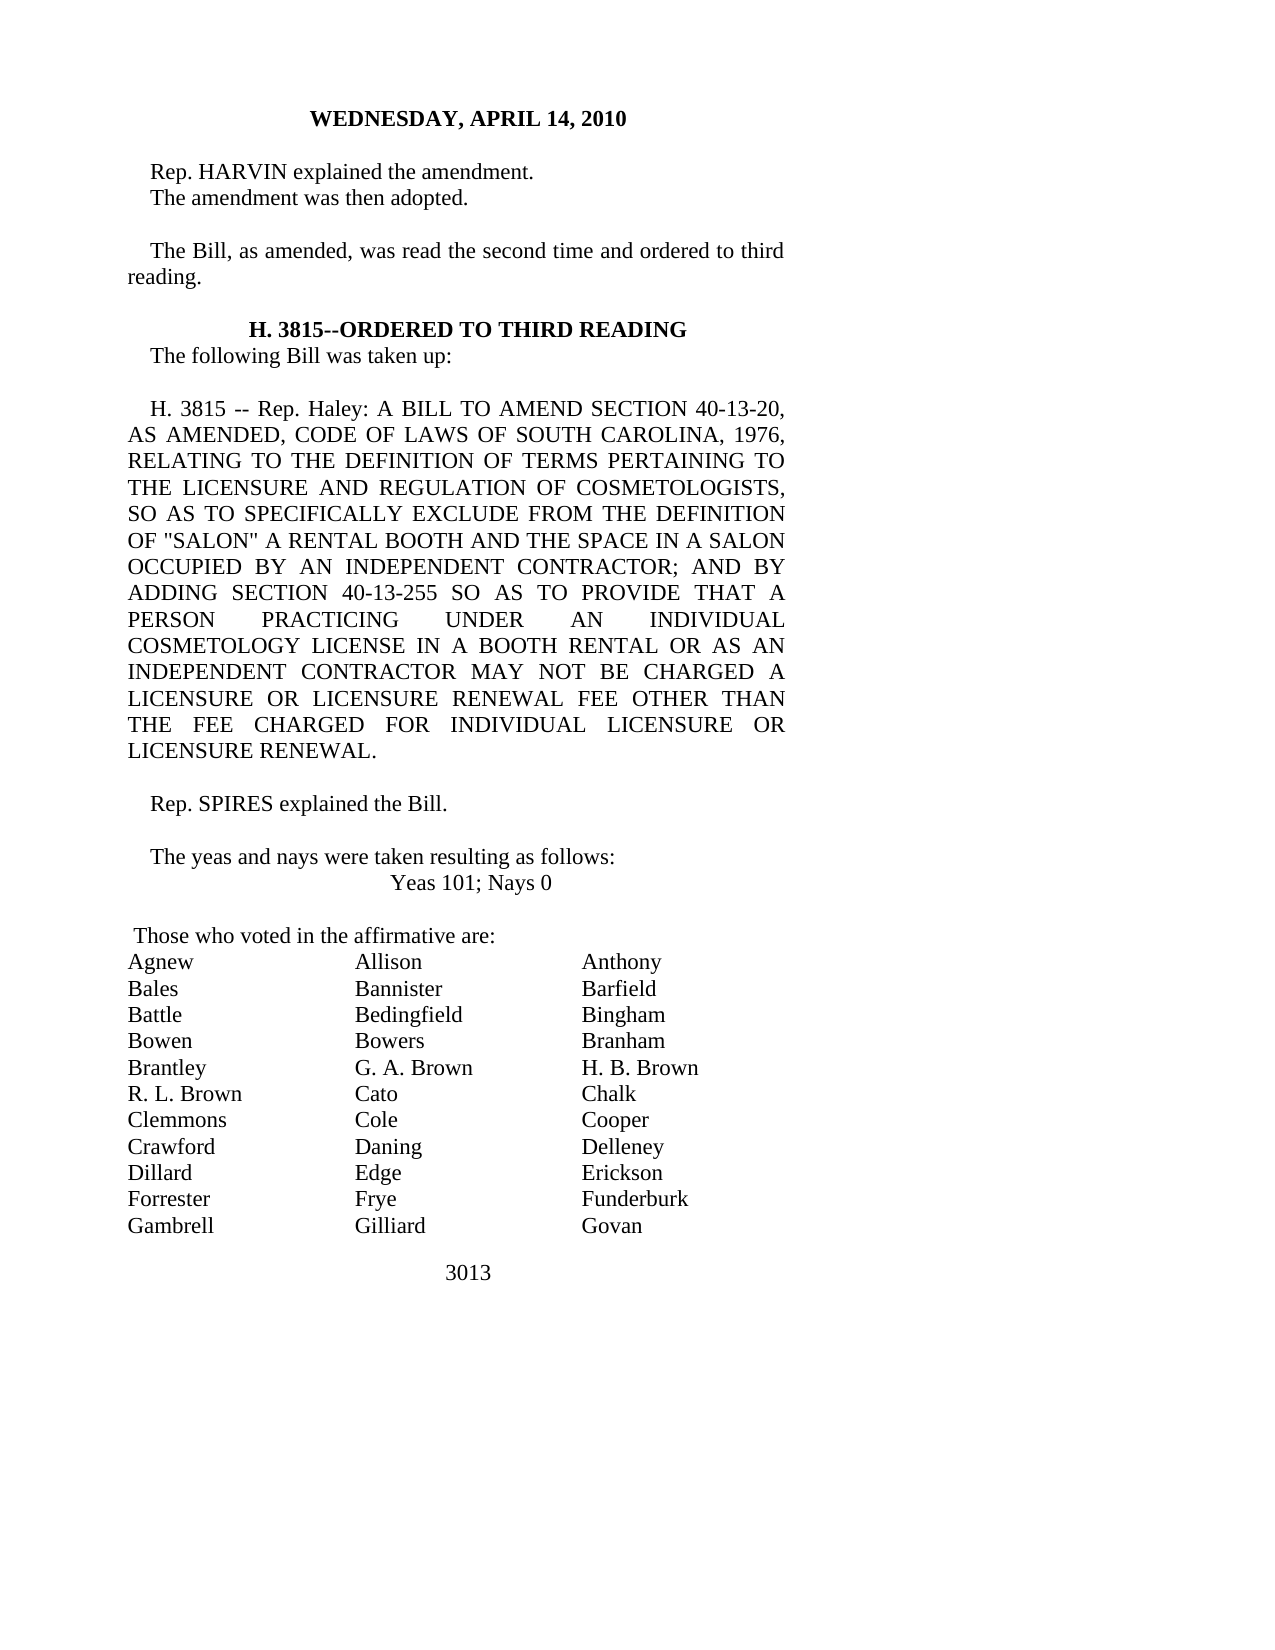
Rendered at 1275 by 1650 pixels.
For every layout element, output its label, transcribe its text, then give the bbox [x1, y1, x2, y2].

text H. 3815--ORDERED TO THIRD READING [127, 316, 786, 342]
table_cell Dillard [116, 1159, 343, 1186]
table_cell Forrester [116, 1186, 343, 1212]
table_cell Gilliard [343, 1212, 570, 1238]
table_header Agnew [116, 948, 343, 975]
table_cell Edge [343, 1159, 570, 1186]
text Rep. HARVIN explained the amendment. [127, 158, 786, 184]
text Yeas 101; Nays 0 [127, 869, 786, 896]
text The yeas and nays were taken resulting as follows: [127, 843, 786, 869]
text H. 3815 -- Rep. Haley: A BILL TO AMEND SECTION 40-13-20, AS AMENDED, CODE OF LAWS OF SOUTH CAROLINA, 1976, RELATING TO THE DEFINITION OF TERMS PERTAINING TO THE LICENSURE AND REGULATION OF COSMETOLOGISTS, SO AS TO SPECIFICALLY EXCLUDE FROM THE DEFINITION OF "SALON" A RENTAL BOOTH AND THE SPACE IN A SALON OCCUPIED BY AN INDEPENDENT CONTRACTOR; AND BY ADDING SECTION 40-13-255 SO AS TO PROVIDE THAT A PERSON PRACTICING UNDER AN INDIVIDUAL COSMETOLOGY LICENSE IN A BOOTH RENTAL OR AS AN INDEPENDENT CONTRACTOR MAY NOT BE CHARGED A LICENSURE OR LICENSURE RENEWAL FEE OTHER THAN THE FEE CHARGED FOR INDIVIDUAL LICENSURE OR LICENSURE RENEWAL. [127, 395, 786, 764]
table_header Allison [343, 948, 570, 975]
table_cell Erickson [570, 1159, 797, 1186]
table_cell Funderburk [570, 1186, 797, 1212]
text The amendment was then adopted. [127, 184, 786, 210]
table_cell Frye [343, 1186, 570, 1212]
text Those who voted in the affirmative are: [127, 922, 786, 948]
table_cell Cooper [570, 1106, 797, 1133]
table_cell Bales [116, 975, 343, 1001]
table_cell R. L. Brown [116, 1080, 343, 1106]
table_cell Clemmons [116, 1106, 343, 1133]
text Rep. SPIRES explained the Bill. [127, 790, 786, 817]
text The Bill, as amended, was read the second time and ordered to third reading. [127, 237, 786, 289]
table_cell Barfield [570, 975, 797, 1001]
table_cell Cato [343, 1080, 570, 1106]
table_cell Brantley [116, 1054, 343, 1080]
table_cell Cole [343, 1106, 570, 1133]
table_cell Chalk [570, 1080, 797, 1106]
table_cell Battle [116, 1001, 343, 1027]
table_cell G. A. Brown [343, 1054, 570, 1080]
table_cell Bedingfield [343, 1001, 570, 1027]
text The following Bill was taken up: [127, 342, 786, 368]
table_cell Bowen [116, 1028, 343, 1054]
table_cell Govan [570, 1212, 797, 1238]
table_cell Daning [343, 1133, 570, 1159]
table_cell H. B. Brown [570, 1054, 797, 1080]
table_cell Bannister [343, 975, 570, 1001]
table_header Anthony [570, 948, 797, 975]
table_cell Bingham [570, 1001, 797, 1027]
table_cell Crawford [116, 1133, 343, 1159]
table_cell Bowers [343, 1028, 570, 1054]
table_cell Delleney [570, 1133, 797, 1159]
table_cell Branham [570, 1028, 797, 1054]
table_cell Gambrell [116, 1212, 343, 1238]
